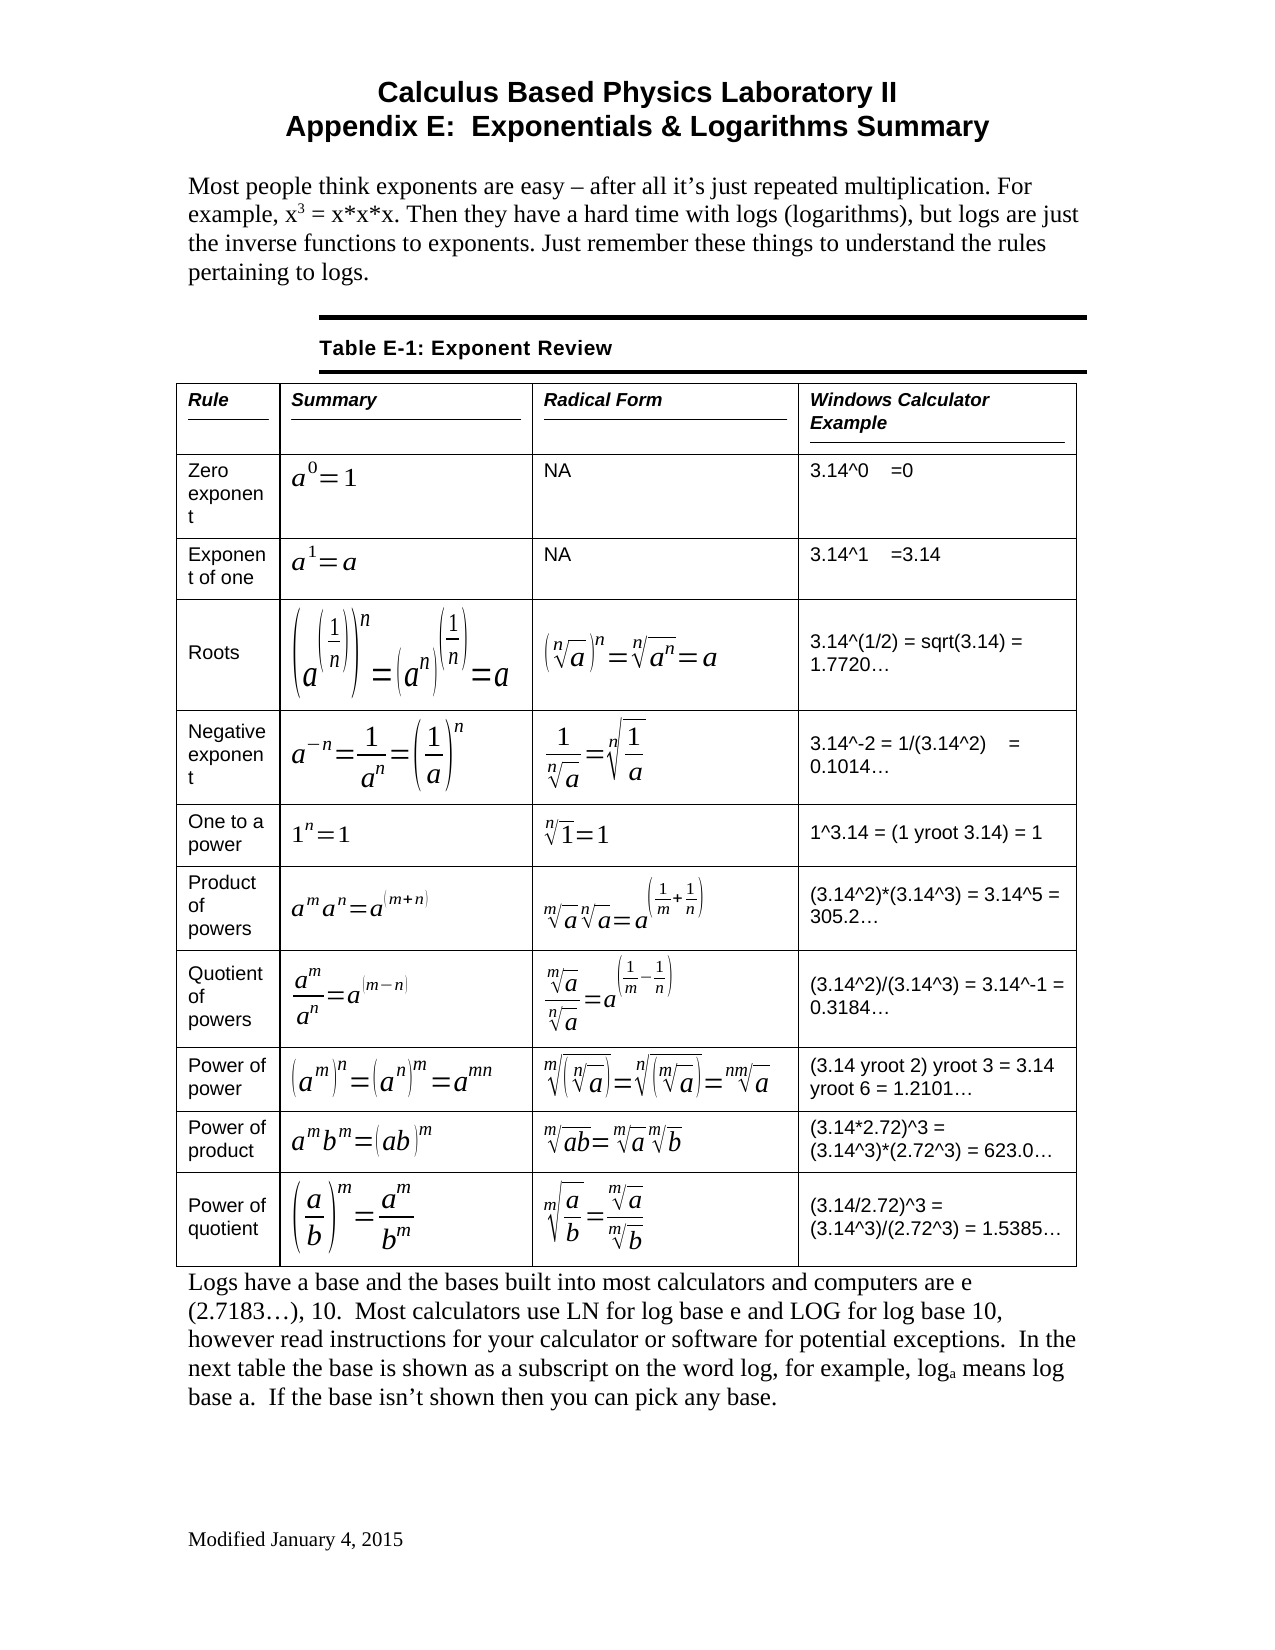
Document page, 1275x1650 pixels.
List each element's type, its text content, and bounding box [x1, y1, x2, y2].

table_cell [281, 600, 532, 710]
text Calculus Based Physics Laboratory II [188, 75, 1087, 108]
table_cell (3.14*2.72)^3 = (3.14^3)*(2.72^3) = 623.0… [799, 1112, 1076, 1172]
table_cell [533, 1048, 798, 1111]
table_cell [533, 711, 798, 804]
table_cell Power of quotient [177, 1173, 279, 1266]
table_cell [281, 951, 532, 1047]
table_cell [533, 951, 798, 1047]
table_cell [281, 539, 532, 599]
table_header Radical Form [533, 384, 798, 453]
table_cell Exponent of one [177, 539, 279, 599]
table_cell NA [533, 455, 798, 538]
table_cell One to a power [177, 805, 279, 866]
table_cell (3.14 yroot 2) yroot 3 = 3.14 yroot 6 = 1.2101… [799, 1048, 1076, 1111]
table_header Rule [177, 384, 279, 453]
table_cell 3.14^(1/2) = sqrt(3.14) = 1.7720… [799, 600, 1076, 710]
table_cell [533, 867, 798, 950]
table_cell (3.14/2.72)^3 = (3.14^3)/(2.72^3) = 1.5385… [799, 1173, 1076, 1266]
table_cell Quotient of powers [177, 951, 279, 1047]
table_cell [281, 1173, 532, 1266]
table_cell Power of power [177, 1048, 279, 1111]
table_cell [281, 867, 532, 950]
table_cell Power of product [177, 1112, 279, 1172]
table_cell Negative exponent [177, 711, 279, 804]
table_cell NA [533, 539, 798, 599]
table_header Summary [281, 384, 532, 453]
table_cell [533, 1112, 798, 1172]
text Table E-1: Exponent Review [319, 320, 1087, 370]
text Most people think exponents are easy – after all it’s just repeated multiplication. For example, x3 = x*x*x. Then they have a hard time with logs (logarithms), but logs are just the inverse functions to exponents. Just remember these things to understand the rules pertaining to logs. [188, 171, 1087, 286]
subtitle Appendix E: Exponentials & Logarithms Summary [188, 108, 1087, 142]
table_cell 3.14^0 =0 [799, 455, 1076, 538]
table_cell 3.14^-2 = 1/(3.14^2) = 0.1014… [799, 711, 1076, 804]
table_cell [281, 1112, 532, 1172]
table_cell (3.14^2)*(3.14^3) = 3.14^5 = 305.2… [799, 867, 1076, 950]
table_cell 3.14^1 =3.14 [799, 539, 1076, 599]
table_header Windows Calculator Example [799, 384, 1076, 453]
table_cell Zero exponent [177, 455, 279, 538]
table_cell [533, 600, 798, 710]
table_cell Product of powers [177, 867, 279, 950]
table_cell [281, 1048, 532, 1111]
table_cell (3.14^2)/(3.14^3) = 3.14^-1 = 0.3184… [799, 951, 1076, 1047]
table_cell [281, 805, 532, 866]
table_cell [281, 711, 532, 804]
table_cell 1^3.14 = (1 yroot 3.14) = 1 [799, 805, 1076, 866]
table_cell Roots [177, 600, 279, 710]
table_cell [533, 805, 798, 866]
text Logs have a base and the bases built into most calculators and computers are e (2.7183…), 10. Most calculators use LN for log base e and LOG for log base 10, however read instructions for your calculator or software for potential exceptions. In the next table the base is shown as a subscript on the word log, for example, loga means log base a. If the base isn’t shown then you can pick any base. [188, 1267, 1087, 1411]
table_cell [533, 1173, 798, 1266]
table_cell [281, 455, 532, 538]
